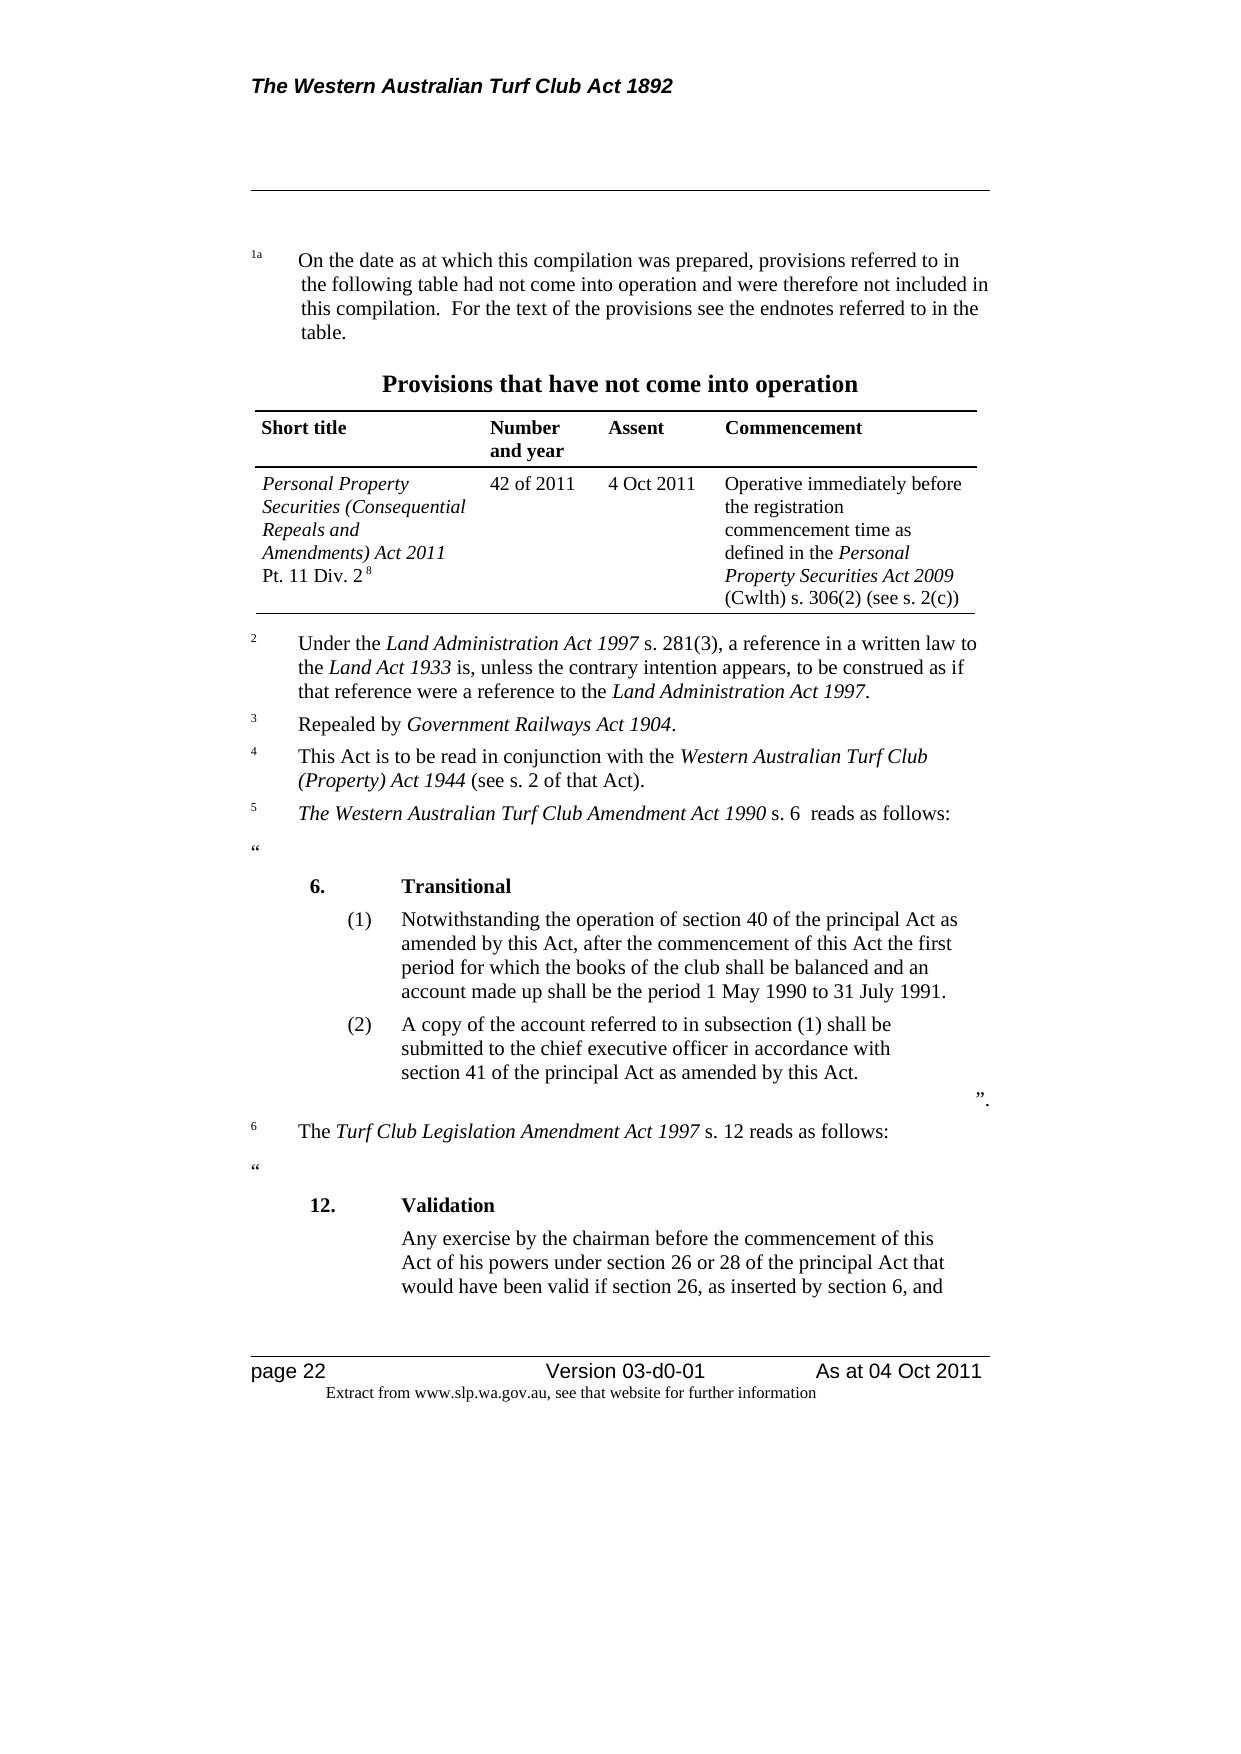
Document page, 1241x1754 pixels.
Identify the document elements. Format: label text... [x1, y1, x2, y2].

table_cell Operative immediately before the registration commencement time as defined in the Personal Property Securities Act 2009 (Cwlth) s. 306(2) (see s. 2(c)) [719, 468, 975, 613]
table_cell 4 Oct 2011 [602, 468, 719, 613]
text “ [251, 837, 990, 864]
table_header Commencement [719, 412, 977, 466]
table_cell Personal Property Securities (Consequential Repeals and Amendments) Act 2011 Pt. 11 Div. 2 8 [256, 468, 484, 613]
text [312, 1226, 960, 1298]
subtitle 12. Validation [309, 1193, 960, 1217]
subtitle Provisions that have not come into operation [251, 369, 990, 397]
text 5 The Western Australian Turf Club Amendment Act 1990 s. 6 reads as follows: [251, 800, 990, 824]
table_cell 42 of 2011 [484, 468, 602, 613]
subtitle 6. Transitional [309, 874, 960, 898]
text 6 The Turf Club Legislation Amendment Act 1997 s. 12 reads as follows: [251, 1119, 990, 1143]
text “ [251, 1156, 990, 1183]
table_header Number and year [484, 412, 602, 466]
text ”. [251, 1084, 990, 1111]
text 1a On the date as at which this compilation was prepared, provisions referred to in the following table had not come into operation and were therefore not included in this compilation. For the text of the provisions see the endnotes referred to in the table. [251, 247, 990, 344]
text 4 This Act is to be read in conjunction with the Western Australian Turf Club (Property) Act 1944 (see s. 2 of that Act). [251, 744, 990, 792]
table_header Assent [602, 412, 719, 466]
text 2 Under the Land Administration Act 1997 s. 281(3), a reference in a written law to the Land Act 1933 is, unless the contrary intention appears, to be construed as if that reference were a reference to the Land Administration Act 1997. [251, 631, 990, 703]
text (1) Notwithstanding the operation of section 40 of the principal Act as amended by this Act, after the commencement of this Act the first period for which the books of the club shall be balanced and an account made up shall be the period 1 May 1990 to 31 July 1991. [312, 907, 960, 1003]
text 3 Repealed by Government Railways Act 1904. [251, 712, 990, 736]
text (2) A copy of the account referred to in subsection (1) shall be submitted to the chief executive officer in accordance with section 41 of the principal Act as amended by this Act. [312, 1011, 960, 1084]
table_header Short title [255, 412, 484, 466]
